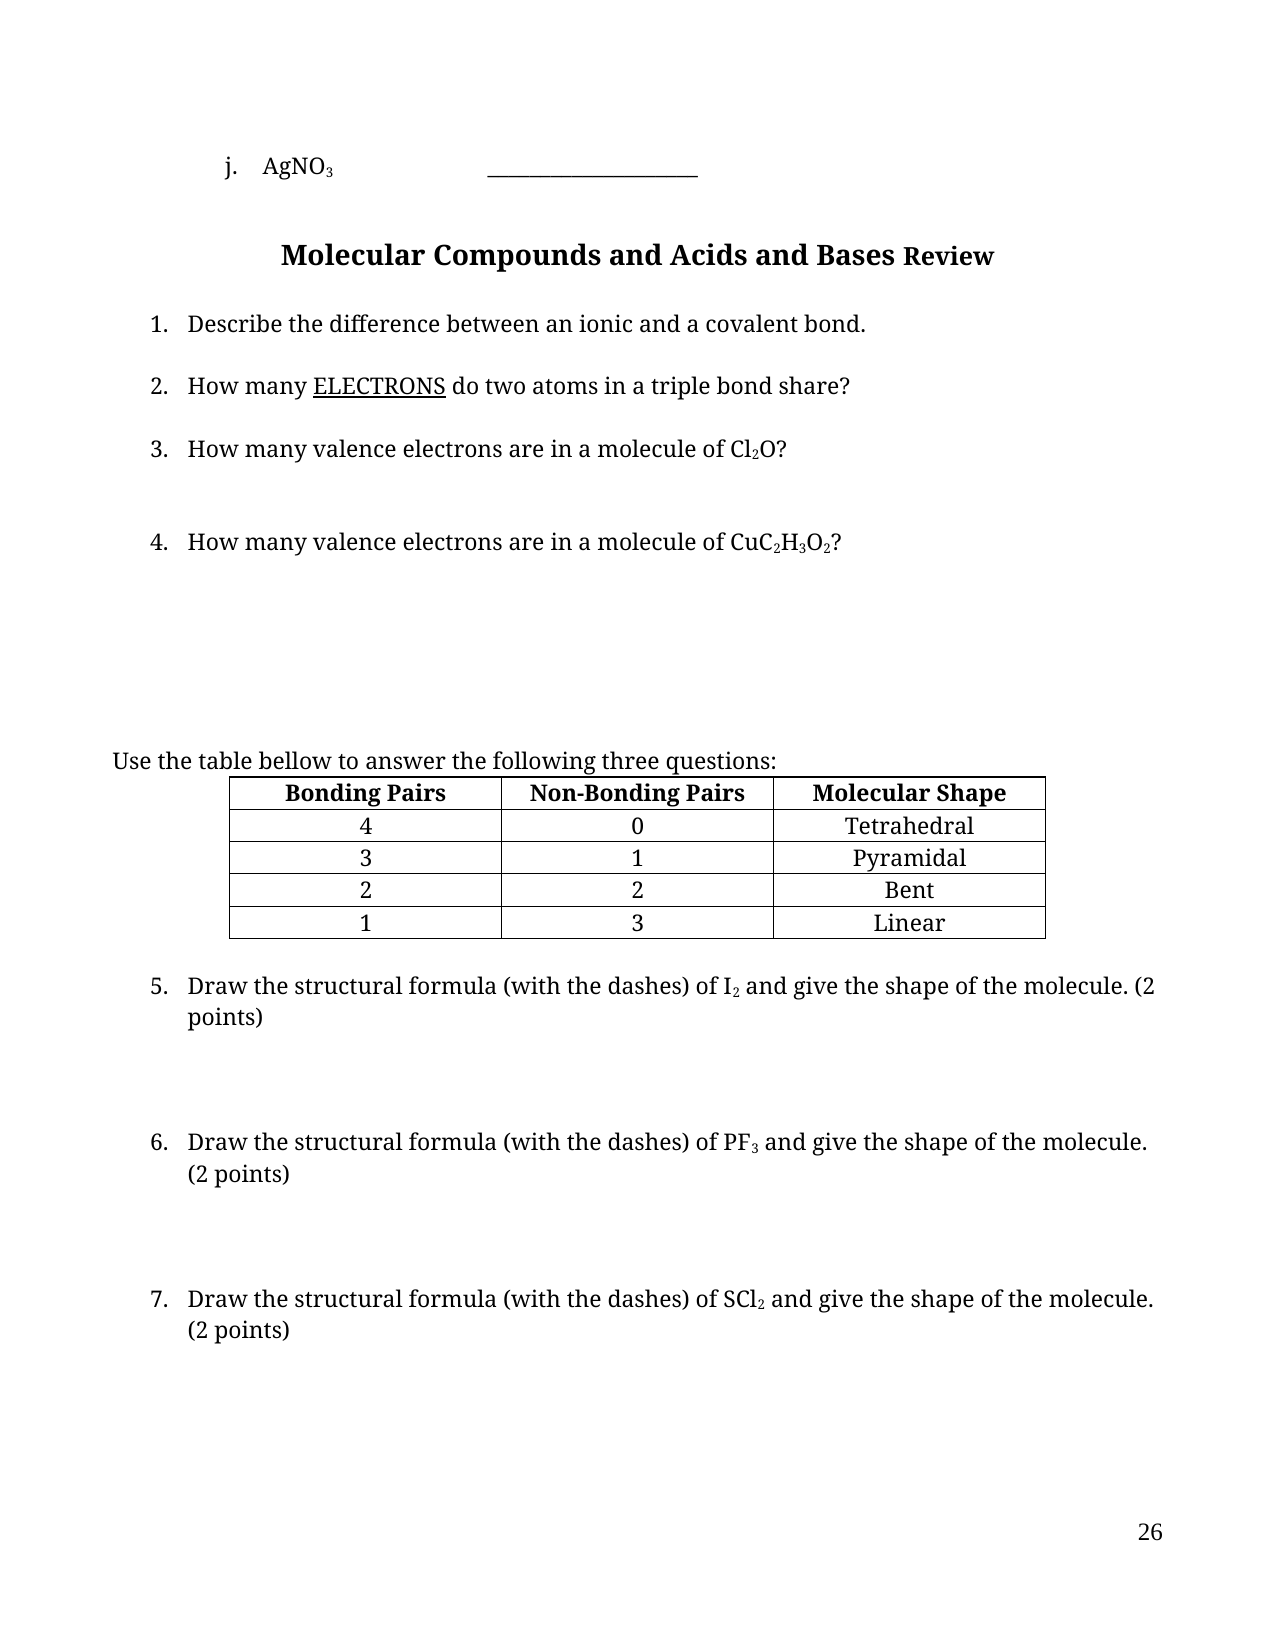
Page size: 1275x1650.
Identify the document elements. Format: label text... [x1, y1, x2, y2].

table_header Bonding Pairs [230, 778, 501, 809]
table_cell 1 [230, 907, 501, 938]
table_cell 1 [502, 842, 773, 873]
table_cell 3 [230, 842, 501, 873]
table_cell 0 [502, 810, 773, 841]
list How many valence electrons are in a molecule of Cl2O? [150, 433, 1162, 464]
table_cell Tetrahedral [774, 810, 1045, 841]
text Molecular Compounds and Acids and Bases Review [112, 235, 1162, 273]
table_cell 2 [230, 874, 501, 906]
table_cell Pyramidal [774, 842, 1045, 873]
list Draw the structural formula (with the dashes) of I2 and give the shape of the molecule. (2 points) [150, 970, 1162, 1033]
list How many valence electrons are in a molecule of CuC2H3O2? [150, 526, 1162, 558]
table_cell Linear [774, 907, 1045, 938]
list How many ELECTRONS do two atoms in a triple bond share? [150, 370, 1162, 401]
table_cell 2 [502, 874, 773, 906]
list AgNO3 ____________________ [225, 150, 1162, 181]
table_header Molecular Shape [774, 778, 1045, 809]
table_cell Bent [774, 874, 1045, 906]
list Describe the difference between an ionic and a covalent bond. [150, 308, 1162, 339]
table_cell 3 [502, 907, 773, 938]
table_header Non-Bonding Pairs [502, 778, 773, 809]
list Draw the structural formula (with the dashes) of PF3 and give the shape of the molecule. (2 points) [150, 1126, 1162, 1189]
text Use the table bellow to answer the following three questions: [112, 745, 1162, 776]
table_cell 4 [230, 810, 501, 841]
list Draw the structural formula (with the dashes) of SCl2 and give the shape of the molecule. (2 points) [150, 1283, 1162, 1345]
